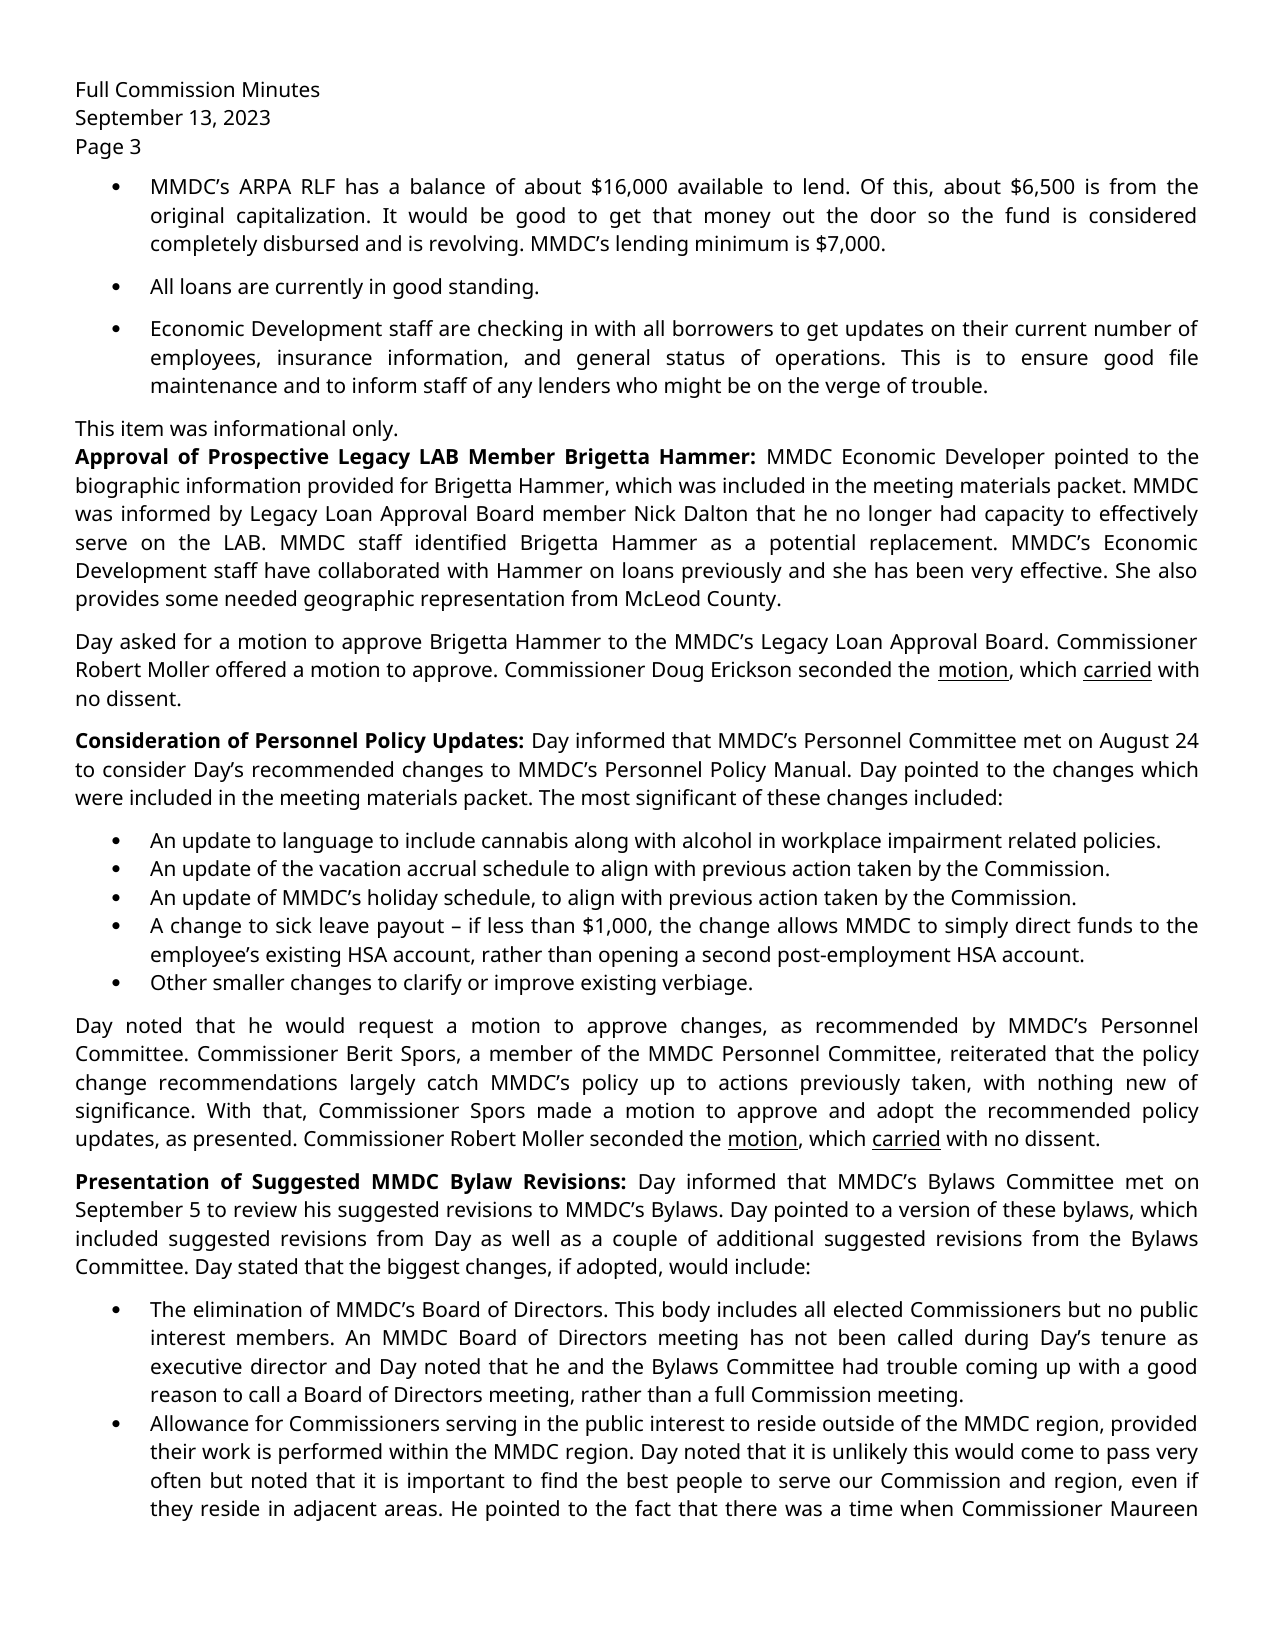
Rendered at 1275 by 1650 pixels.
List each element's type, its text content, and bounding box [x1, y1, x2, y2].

list An update of MMDC’s holiday schedule, to align with previous action taken by the Commission. [112, 883, 1200, 911]
text Consideration of Personnel Policy Updates: Day informed that MMDC’s Personnel Committee met on August 24 to consider Day’s recommended changes to MMDC’s Personnel Policy Manual. Day pointed to the changes which were included in the meeting materials packet. The most significant of these changes included: [75, 727, 1200, 812]
text Day noted that he would request a motion to approve changes, as recommended by MMDC’s Personnel Committee. Commissioner Berit Spors, a member of the MMDC Personnel Committee, reiterated that the policy change recommendations largely catch MMDC’s policy up to actions previously taken, with nothing new of significance. With that, Commissioner Spors made a motion to approve and adopt the recommended policy updates, as presented. Commissioner Robert Moller seconded the motion, which carried with no dissent. [75, 1011, 1200, 1153]
text This item was informational only. [75, 414, 1200, 442]
list An update to language to include cannabis along with alcohol in workplace impairment related policies. [112, 826, 1200, 854]
list An update of the vacation accrual schedule to align with previous action taken by the Commission. [112, 854, 1200, 883]
list The elimination of MMDC’s Board of Directors. This body includes all elected Commissioners but no public interest members. An MMDC Board of Directors meeting has not been called during Day’s tenure as executive director and Day noted that he and the Bylaws Committee had trouble coming up with a good reason to call a Board of Directors meeting, rather than a full Commission meeting. [112, 1295, 1200, 1409]
list A change to sick leave payout – if less than $1,000, the change allows MMDC to simply direct funds to the employee’s existing HSA account, rather than opening a second post-employment HSA account. [112, 911, 1200, 968]
list All loans are currently in good standing. [112, 272, 1200, 300]
text Presentation of Suggested MMDC Bylaw Revisions: Day informed that MMDC’s Bylaws Committee met on September 5 to review his suggested revisions to MMDC’s Bylaws. Day pointed to a version of these bylaws, which included suggested revisions from Day as well as a couple of additional suggested revisions from the Bylaws Committee. Day stated that the biggest changes, if adopted, would include: [75, 1167, 1200, 1281]
list Other smaller changes to clarify or improve existing verbiage. [112, 968, 1200, 997]
list MMDC’s ARPA RLF has a balance of about $16,000 available to lend. Of this, about $6,500 is from the original capitalization. It would be good to get that money out the door so the fund is considered completely disbursed and is revolving. MMDC’s lending minimum is $7,000. [112, 172, 1200, 258]
text Approval of Prospective Legacy LAB Member Brigetta Hammer: MMDC Economic Developer pointed to the biographic information provided for Brigetta Hammer, which was included in the meeting materials packet. MMDC was informed by Legacy Loan Approval Board member Nick Dalton that he no longer had capacity to effectively serve on the LAB. MMDC staff identified Brigetta Hammer as a potential replacement. MMDC’s Economic Development staff have collaborated with Hammer on loans previously and she has been very effective. She also provides some needed geographic representation from McLeod County. [75, 442, 1200, 613]
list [112, 1409, 1200, 1523]
text Day asked for a motion to approve Brigetta Hammer to the MMDC’s Legacy Loan Approval Board. Commissioner Robert Moller offered a motion to approve. Commissioner Doug Erickson seconded the motion, which carried with no dissent. [75, 627, 1200, 712]
list Economic Development staff are checking in with all borrowers to get updates on their current number of employees, insurance information, and general status of operations. This is to ensure good file maintenance and to inform staff of any lenders who might be on the verge of trouble. [112, 314, 1200, 400]
